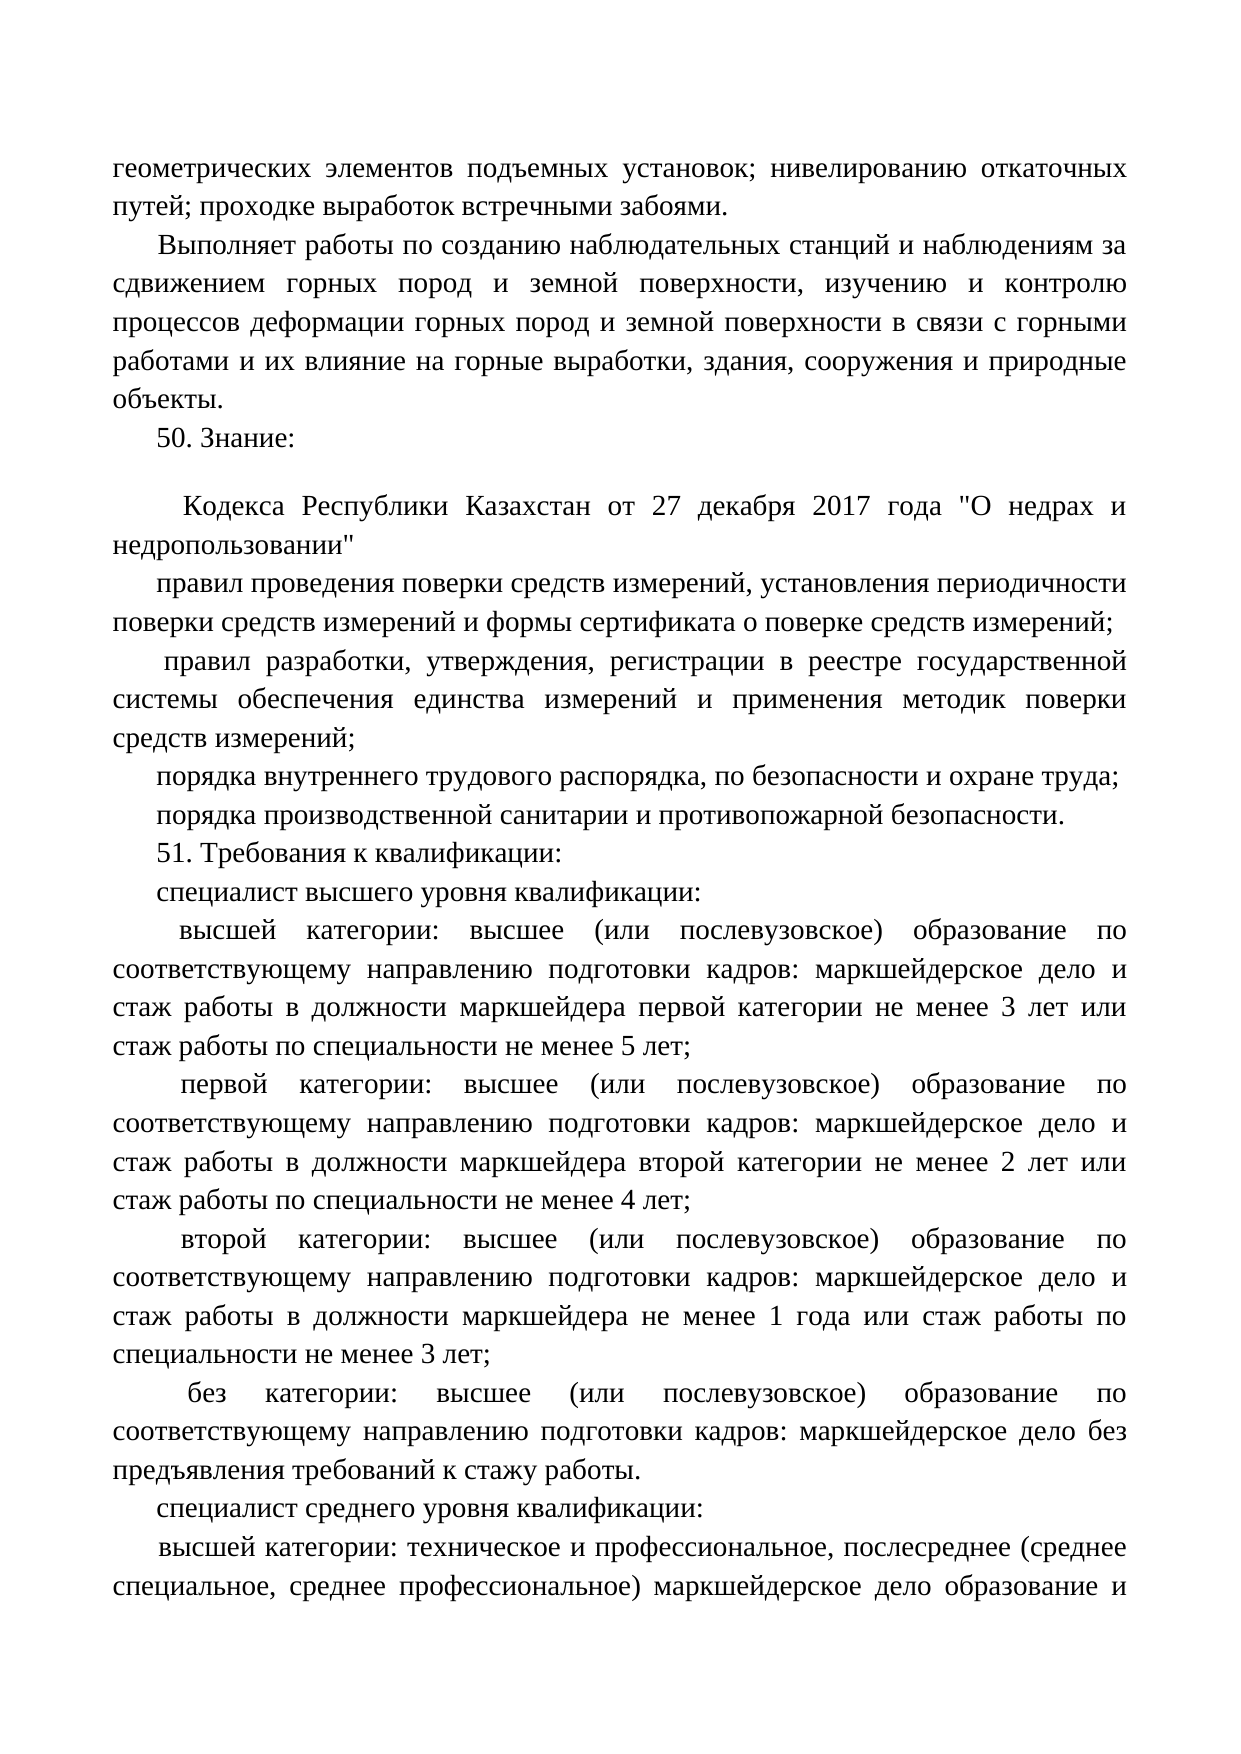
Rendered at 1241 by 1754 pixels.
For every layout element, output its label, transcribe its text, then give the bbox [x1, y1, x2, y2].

text порядка внутреннего трудового распорядка, по безопасности и охране труда; [112, 758, 1128, 792]
text 50. Знание: [112, 420, 1128, 453]
text Кодекса Республики Казахстан от 27 декабря 2017 года "О недрах и недропользовании" [112, 488, 1128, 561]
text без категории: высшее (или послевузовское) образование по соответствующему направлению подготовки кадров: маркшейдерское дело без предъявления требований к стажу работы. [112, 1375, 1128, 1486]
text Выполняет работы по созданию наблюдательных станций и наблюдениям за сдвижением горных пород и земной поверхности, изучению и контролю процессов деформации горных пород и земной поверхности в связи с горными работами и их влияние на горные выработки, здания, сооружения и природные объекты. [112, 227, 1128, 415]
text специалист высшего уровня квалификации: [112, 874, 1128, 907]
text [112, 1529, 1128, 1601]
text специалист среднего уровня квалификации: [112, 1491, 1128, 1524]
text высшей категории: высшее (или послевузовское) образование по соответствующему направлению подготовки кадров: маркшейдерское дело и стаж работы в должности маркшейдера первой категории не менее 3 лет или стаж работы по специальности не менее 5 лет; [112, 912, 1128, 1062]
text второй категории: высшее (или послевузовское) образование по соответствующему направлению подготовки кадров: маркшейдерское дело и стаж работы в должности маркшейдера не менее 1 года или стаж работы по специальности не менее 3 лет; [112, 1221, 1128, 1370]
text 51. Требования к квалификации: [112, 835, 1128, 869]
text первой категории: высшее (или послевузовское) образование по соответствующему направлению подготовки кадров: маркшейдерское дело и стаж работы в должности маркшейдера второй категории не менее 2 лет или стаж работы по специальности не менее 4 лет; [112, 1067, 1128, 1216]
text порядка производственной санитарии и противопожарной безопасности. [112, 797, 1128, 830]
text правил разработки, утверждения, регистрации в реестре государственной системы обеспечения единства измерений и применения методик поверки средств измерений; [112, 643, 1128, 753]
text правил проведения поверки средств измерений, установления периодичности поверки средств измерений и формы сертификата о поверке средств измерений; [112, 566, 1128, 638]
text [112, 150, 1128, 222]
